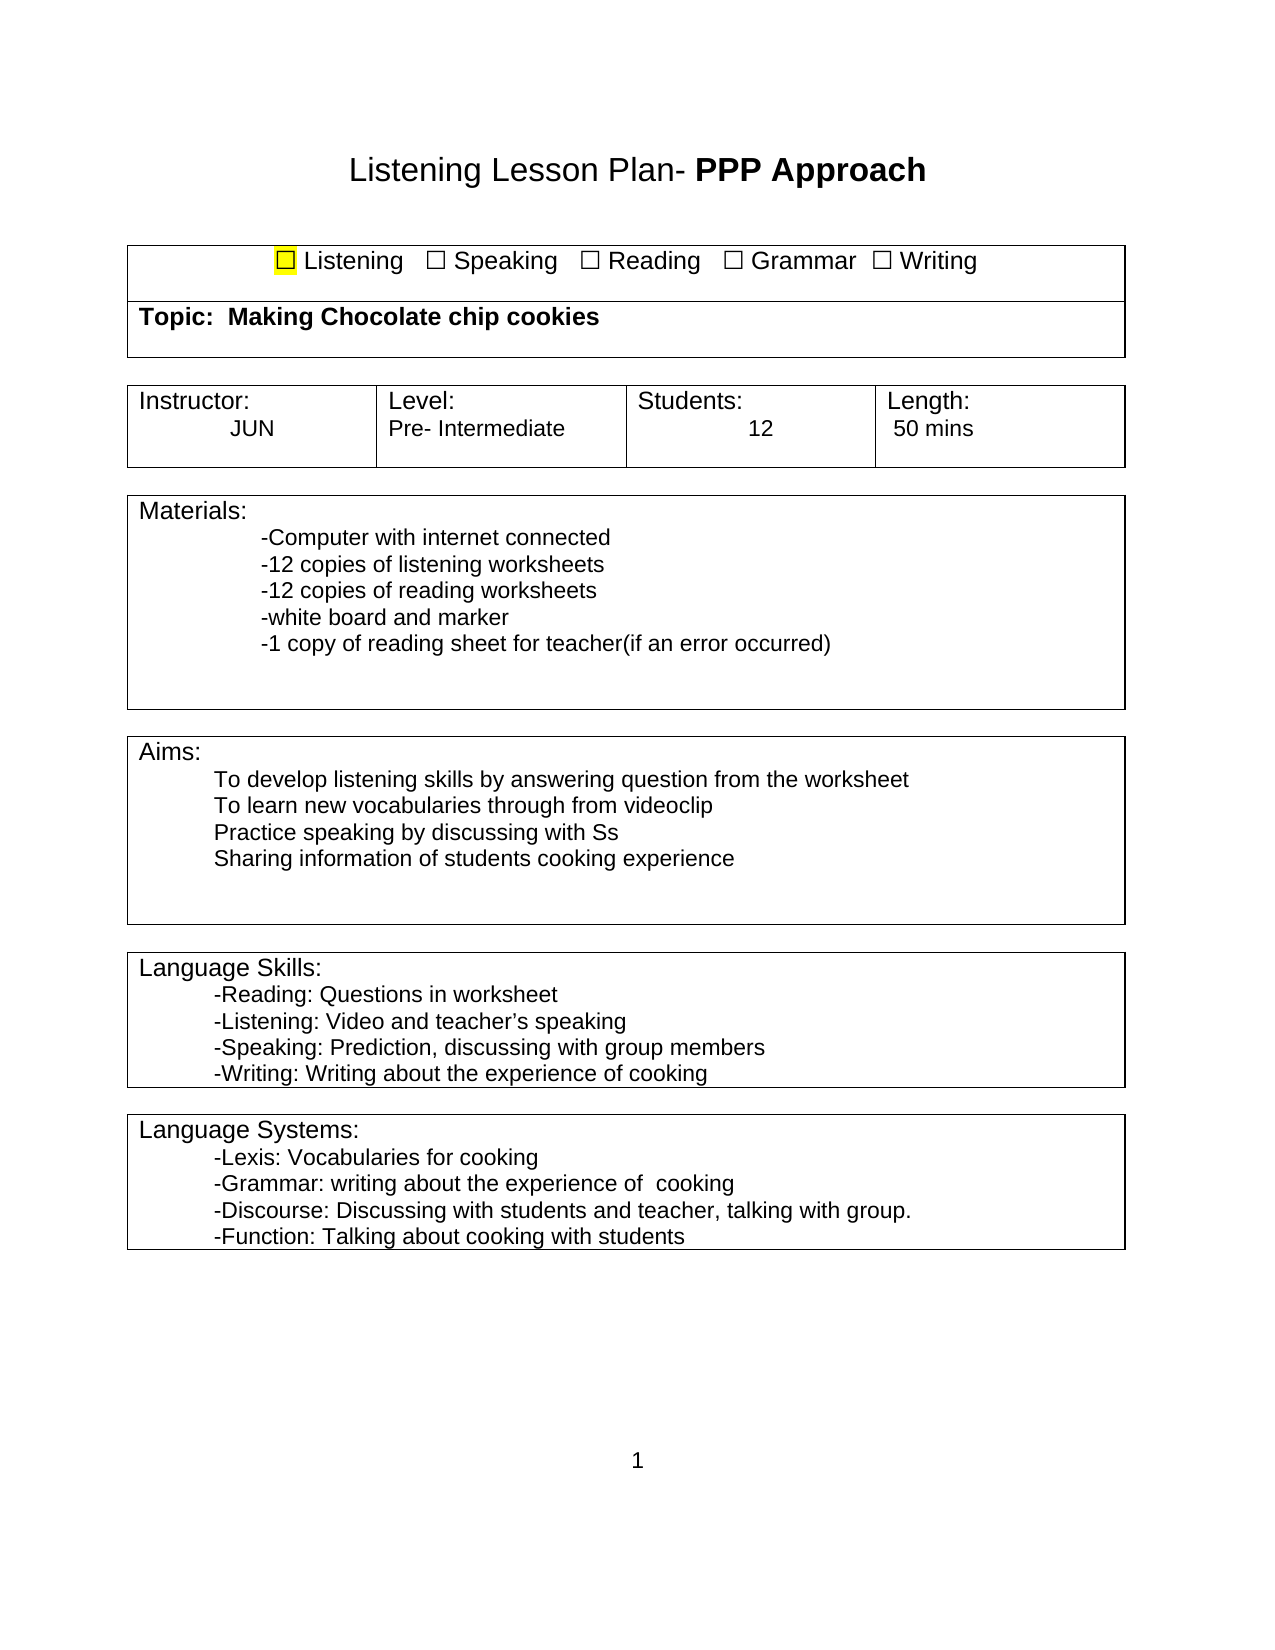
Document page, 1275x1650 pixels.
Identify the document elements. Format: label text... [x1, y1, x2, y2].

table_header Students: 12 [627, 386, 875, 467]
table_header ☐ Listening ☐ Speaking ☐ Reading ☐ Grammar ☐ Writing [128, 246, 1124, 301]
table_header Length: 50 mins [876, 386, 1124, 467]
table_header Materials: -Computer with internet connected -12 copies of listening worksheets -12 copies of reading worksheets -white board and marker -1 copy of reading sheet for teacher(if an error occurred) [128, 496, 1124, 709]
table_header Level: Pre- Intermediate [377, 386, 626, 467]
table_header Aims: To develop listening skills by answering question from the worksheet To learn new vocabularies through from videoclip Practice speaking by discussing with Ss Sharing information of students cooking experience [128, 737, 1124, 924]
table_header Language Skills: -Reading: Questions in worksheet -Listening: Video and teacher’s speaking -Speaking: Prediction, discussing with group members -Writing: Writing about the experience of cooking [128, 953, 1124, 1087]
table_header Instructor: JUN [128, 386, 376, 467]
table_header Language Systems: -Lexis: Vocabularies for cooking -Grammar: writing about the experience of cooking -Discourse: Discussing with students and teacher, talking with group. -Function: Talking about cooking with students [128, 1115, 1124, 1249]
table_cell Topic: Making Chocolate chip cookies [128, 302, 1124, 357]
